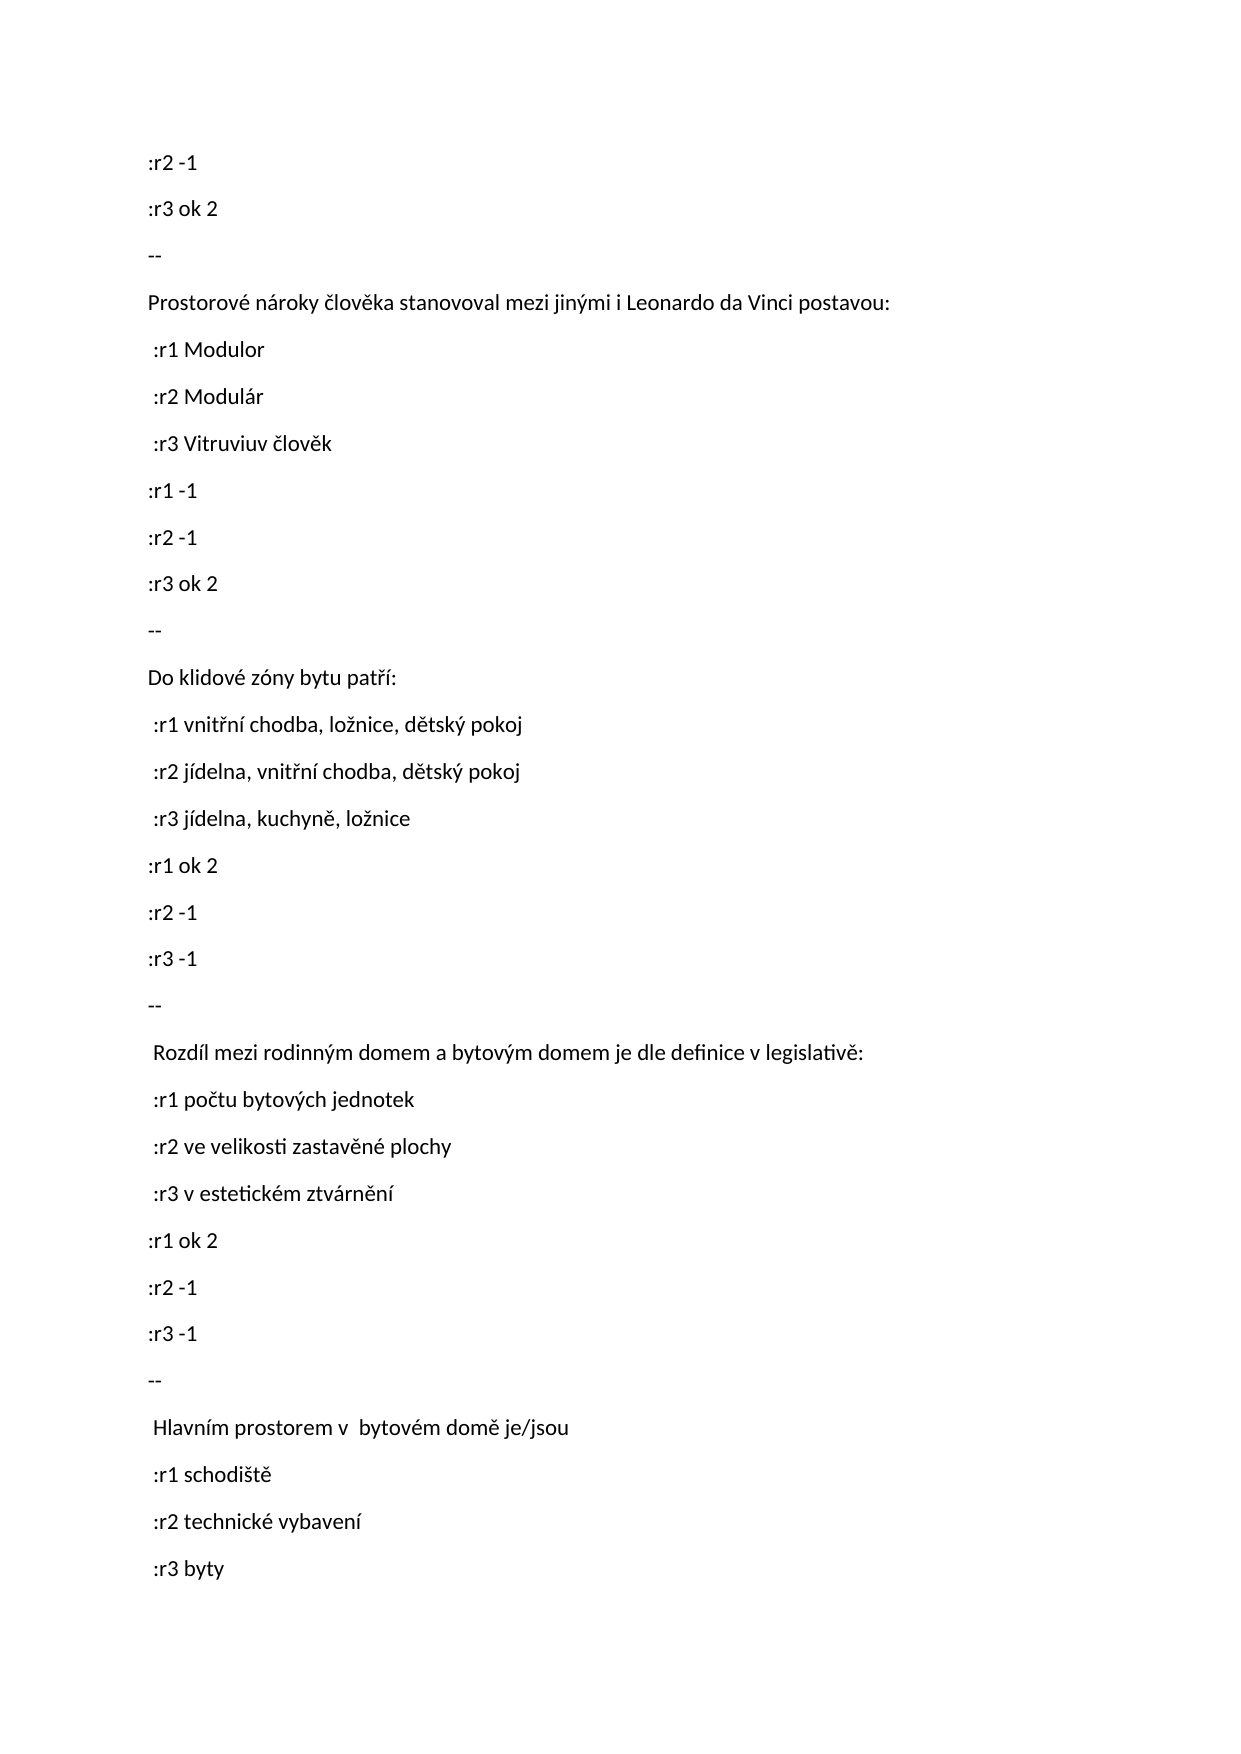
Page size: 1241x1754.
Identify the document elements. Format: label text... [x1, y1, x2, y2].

text :r3 ok 2 [148, 569, 1093, 597]
text Do klidové zóny bytu patří: [148, 663, 1093, 691]
text Rozdíl mezi rodinným domem a bytovým domem je dle definice v legislativě: [148, 1038, 1093, 1066]
text :r3 -1 [148, 1319, 1093, 1347]
text :r3 jídelna, kuchyně, ložnice [148, 804, 1093, 832]
text :r1 Modulor [148, 335, 1093, 363]
text :r2 -1 [148, 148, 1093, 176]
text :r2 ve velikosti zastavěné plochy [148, 1132, 1093, 1160]
text :r2 Modulár [148, 382, 1093, 410]
text -- [148, 241, 1093, 269]
text :r2 -1 [148, 523, 1093, 551]
text -- [148, 991, 1093, 1019]
text :r3 ok 2 [148, 194, 1093, 222]
text :r2 -1 [148, 1273, 1093, 1301]
text :r1 ok 2 [148, 1226, 1093, 1254]
text :r2 -1 [148, 898, 1093, 926]
text :r1 -1 [148, 476, 1093, 504]
text :r2 jídelna, vnitřní chodba, dětský pokoj [148, 757, 1093, 785]
text -- [148, 1366, 1093, 1394]
text :r1 počtu bytových jednotek [148, 1085, 1093, 1113]
text :r2 technické vybavení [148, 1507, 1093, 1535]
text :r3 v estetickém ztvárnění [148, 1179, 1093, 1207]
text :r3 Vitruviuv člověk [148, 429, 1093, 457]
text Prostorové nároky člověka stanovoval mezi jinými i Leonardo da Vinci postavou: [148, 288, 1093, 316]
text Hlavním prostorem v bytovém domě je/jsou [148, 1413, 1093, 1441]
text :r3 -1 [148, 944, 1093, 972]
text :r3 byty [148, 1554, 1093, 1582]
text -- [148, 616, 1093, 644]
text :r1 vnitřní chodba, ložnice, dětský pokoj [148, 710, 1093, 738]
text :r1 ok 2 [148, 851, 1093, 879]
text :r1 schodiště [148, 1460, 1093, 1488]
